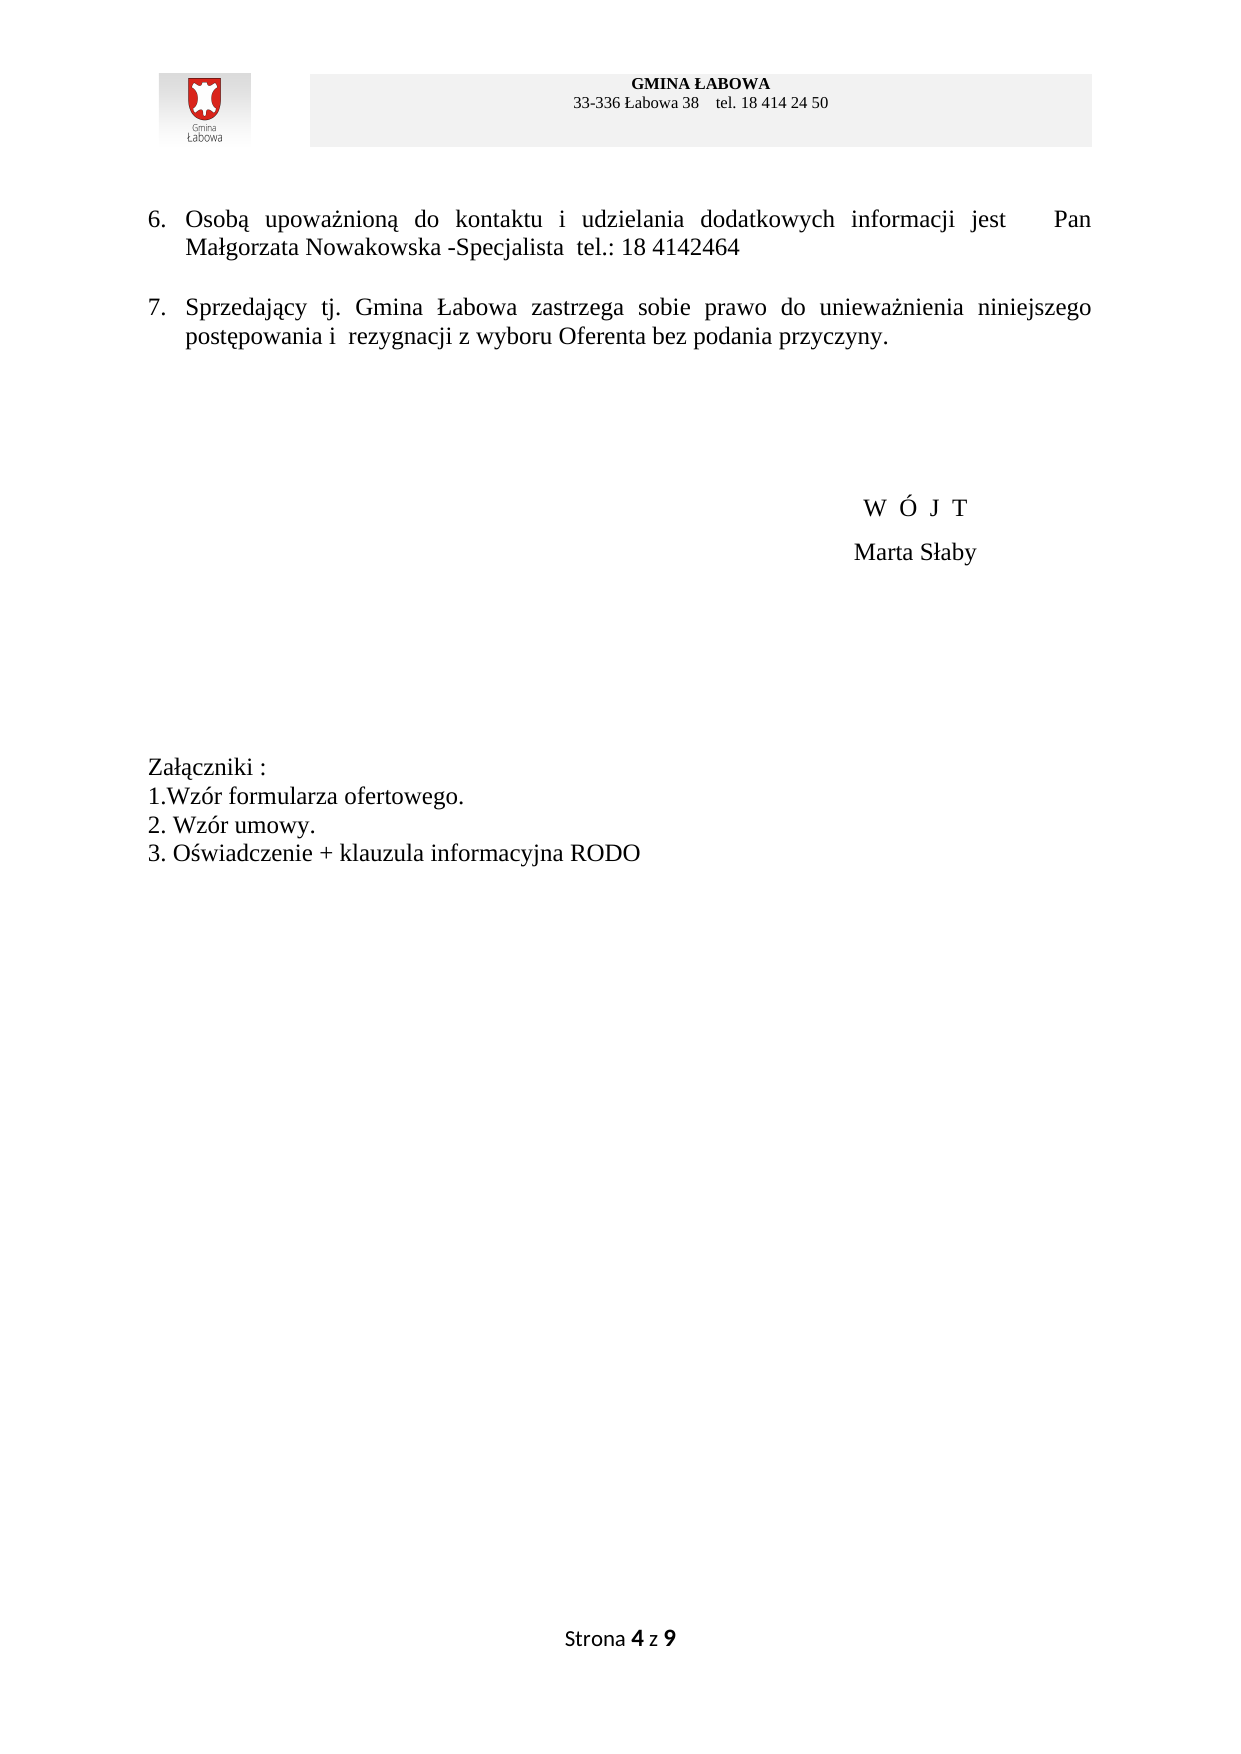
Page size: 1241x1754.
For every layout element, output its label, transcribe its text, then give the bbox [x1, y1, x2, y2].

text Załączniki : [148, 752, 1093, 781]
text 3. Oświadczenie + klauzula informacyjna RODO [148, 838, 1093, 867]
list Osobą upoważnioną do kontaktu i udzielania dodatkowych informacji jest Pan Małgorzata Nowakowska -Specjalista tel.: 18 4142464 [148, 204, 1093, 261]
text W Ó J T [738, 493, 1093, 522]
text 2. Wzór umowy. [148, 810, 1093, 838]
list Sprzedający tj. Gmina Łabowa zastrzega sobie prawo do unieważnienia niniejszego postępowania i rezygnacji z wyboru Oferenta bez podania przyczyny. [148, 292, 1093, 350]
text 1.Wzór formularza ofertowego. [148, 781, 1093, 810]
picture [158, 73, 251, 147]
text Marta Słaby [738, 537, 1093, 565]
